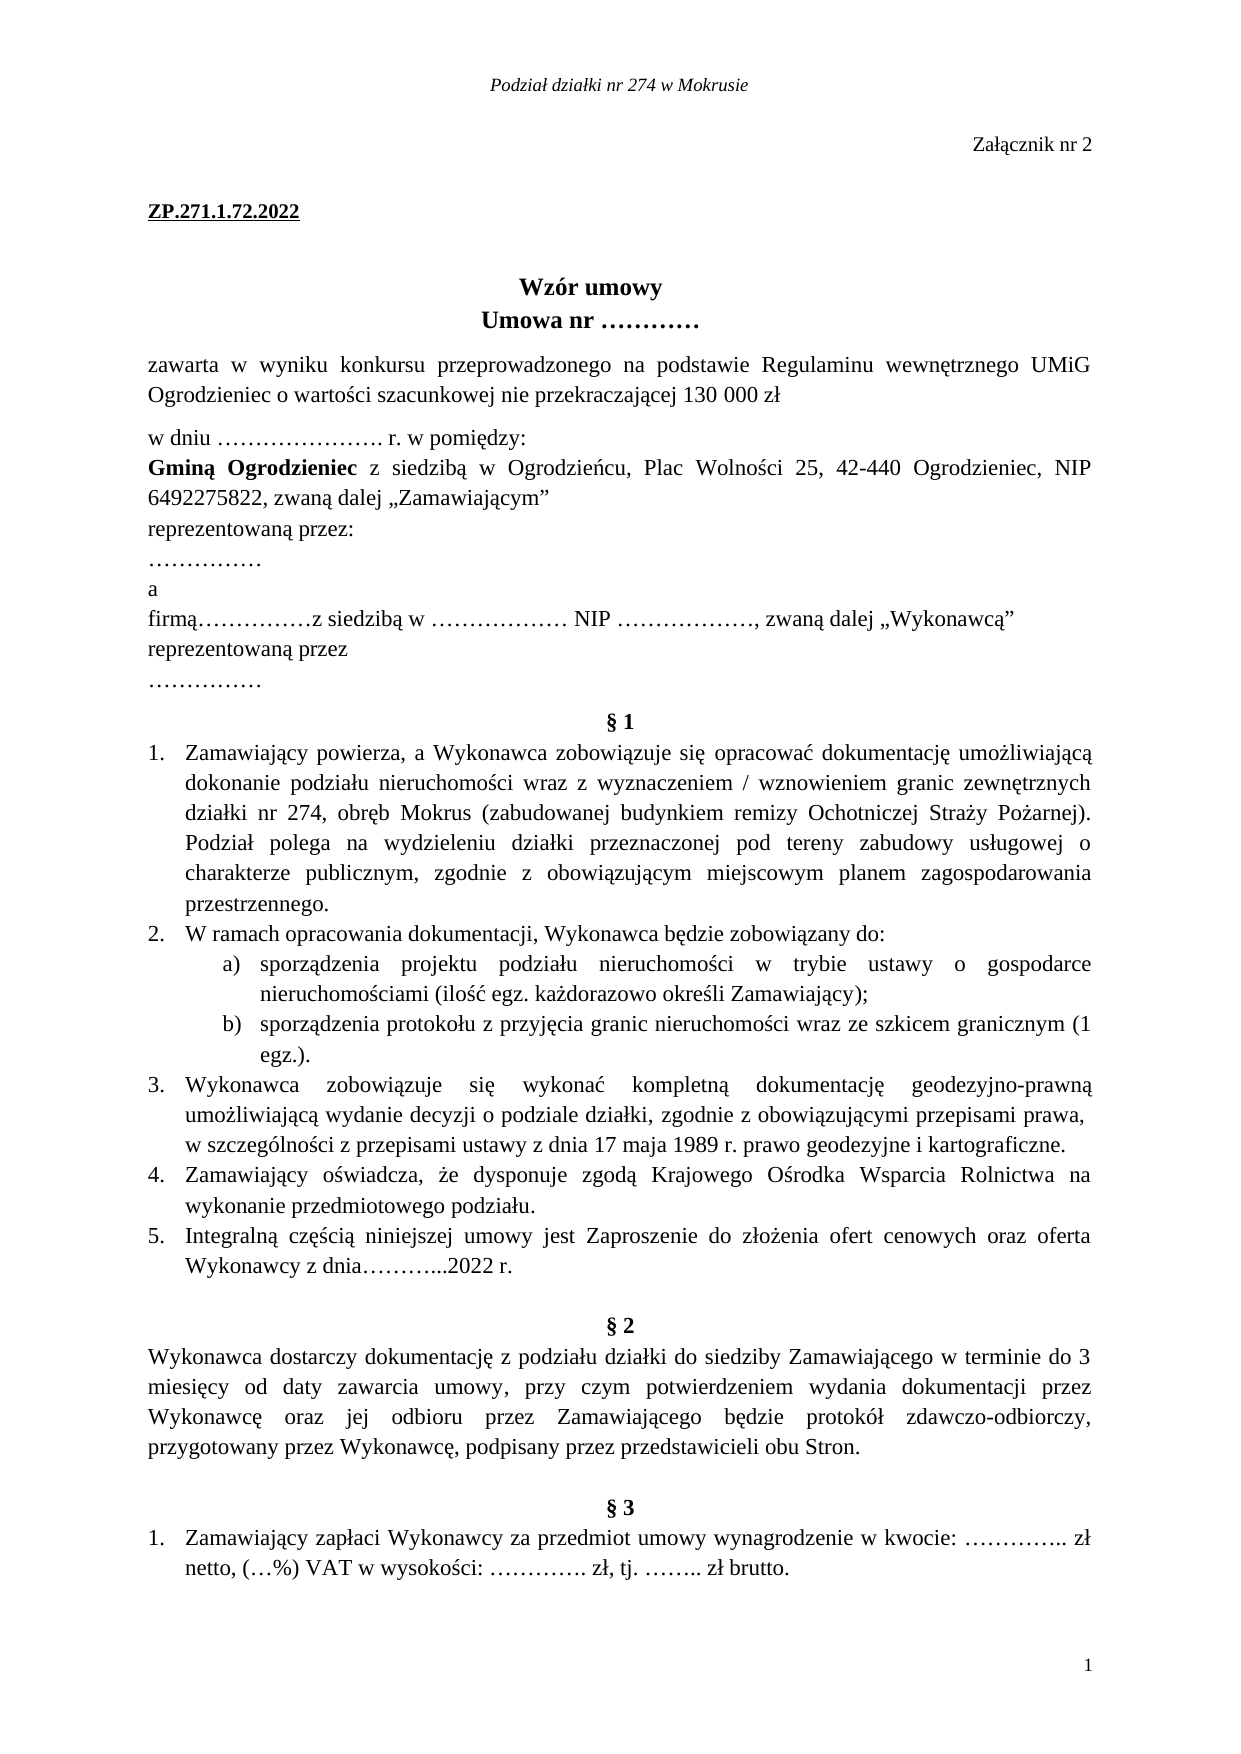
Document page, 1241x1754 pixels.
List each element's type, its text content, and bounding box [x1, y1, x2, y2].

text firmą……………z siedzibą w ……………… NIP ………………, zwaną dalej „Wykonawcą” [148, 605, 1092, 632]
text a [148, 575, 1092, 601]
text reprezentowaną przez [148, 635, 1092, 662]
list Zamawiający powierza, a Wykonawca zobowiązuje się opracować dokumentację umożliwiającą dokonanie podziału nieruchomości wraz z wyznaczeniem / wznowieniem granic zewnętrznych działki nr 274, obręb Mokrus (zabudowanej budynkiem remizy Ochotniczej Straży Pożarnej). Podział polega na wydzieleniu działki przeznaczonej pod tereny zabudowy usługowej o charakterze publicznym, zgodnie z obowiązującym miejscowym planem zagospodarowania przestrzennego. [148, 738, 1092, 916]
text w dniu …………………. r. w pomiędzy: [148, 424, 1092, 450]
text § 1 [148, 708, 1092, 735]
text Gminą Ogrodzieniec z siedzibą w Ogrodzieńcu, Plac Wolności 25, 42-440 Ogrodzieniec, NIP 6492275822, zwaną dalej „Zamawiającym” [148, 454, 1092, 511]
list W ramach opracowania dokumentacji, Wykonawca będzie zobowiązany do: [148, 920, 1092, 946]
list Wykonawca zobowiązuje się wykonać kompletną dokumentację geodezyjno-prawną umożliwiającą wydanie decyzji o podziale działki, zgodnie z obowiązującymi przepisami prawa, w szczególności z przepisami ustawy z dnia 17 maja 1989 r. prawo geodezyjne i kartograficzne. [148, 1071, 1092, 1158]
text Wykonawca dostarczy dokumentację z podziału działki do siedziby Zamawiającego w terminie do 3 miesięcy od daty zawarcia umowy, przy czym potwierdzeniem wydania dokumentacji przez Wykonawcę oraz jej odbioru przez Zamawiającego będzie protokół zdawczo-odbiorczy, przygotowany przez Wykonawcę, podpisany przez przedstawicieli obu Stron. [148, 1343, 1092, 1460]
text …………… [148, 545, 1092, 571]
text ZP.271.1.72.2022 [148, 199, 1092, 223]
text Umowa nr ………… [148, 306, 1033, 334]
text Załącznik nr 2 [148, 132, 1092, 156]
text reprezentowaną przez: [148, 514, 1092, 541]
list Zamawiający oświadcza, że dysponuje zgodą Krajowego Ośrodka Wsparcia Rolnictwa na wykonanie przedmiotowego podziału. [148, 1161, 1092, 1218]
list sporządzenia protokołu z przyjęcia granic nieruchomości wraz ze szkicem granicznym (1 egz.). [222, 1010, 1092, 1067]
list sporządzenia projektu podziału nieruchomości w trybie ustawy o gospodarce nieruchomościami (ilość egz. każdorazowo określi Zamawiający); [222, 950, 1092, 1007]
text § 3 [148, 1494, 1092, 1520]
text § 2 [148, 1312, 1092, 1339]
text zawarta w wyniku konkursu przeprowadzonego na podstawie Regulaminu wewnętrznego UMiG Ogrodzieniec o wartości szacunkowej nie przekraczającej 130 000 zł [148, 351, 1092, 408]
list Integralną częścią niniejszej umowy jest Zaproszenie do złożenia ofert cenowych oraz oferta Wykonawcy z dnia………...2022 r. [148, 1222, 1092, 1278]
text …………… [148, 666, 1092, 692]
text Wzór umowy [148, 272, 1033, 301]
list Zamawiający zapłaci Wykonawcy za przedmiot umowy wynagrodzenie w kwocie: ………….. zł netto, (…%) VAT w wysokości: …………. zł, tj. …….. zł brutto. [148, 1524, 1092, 1581]
